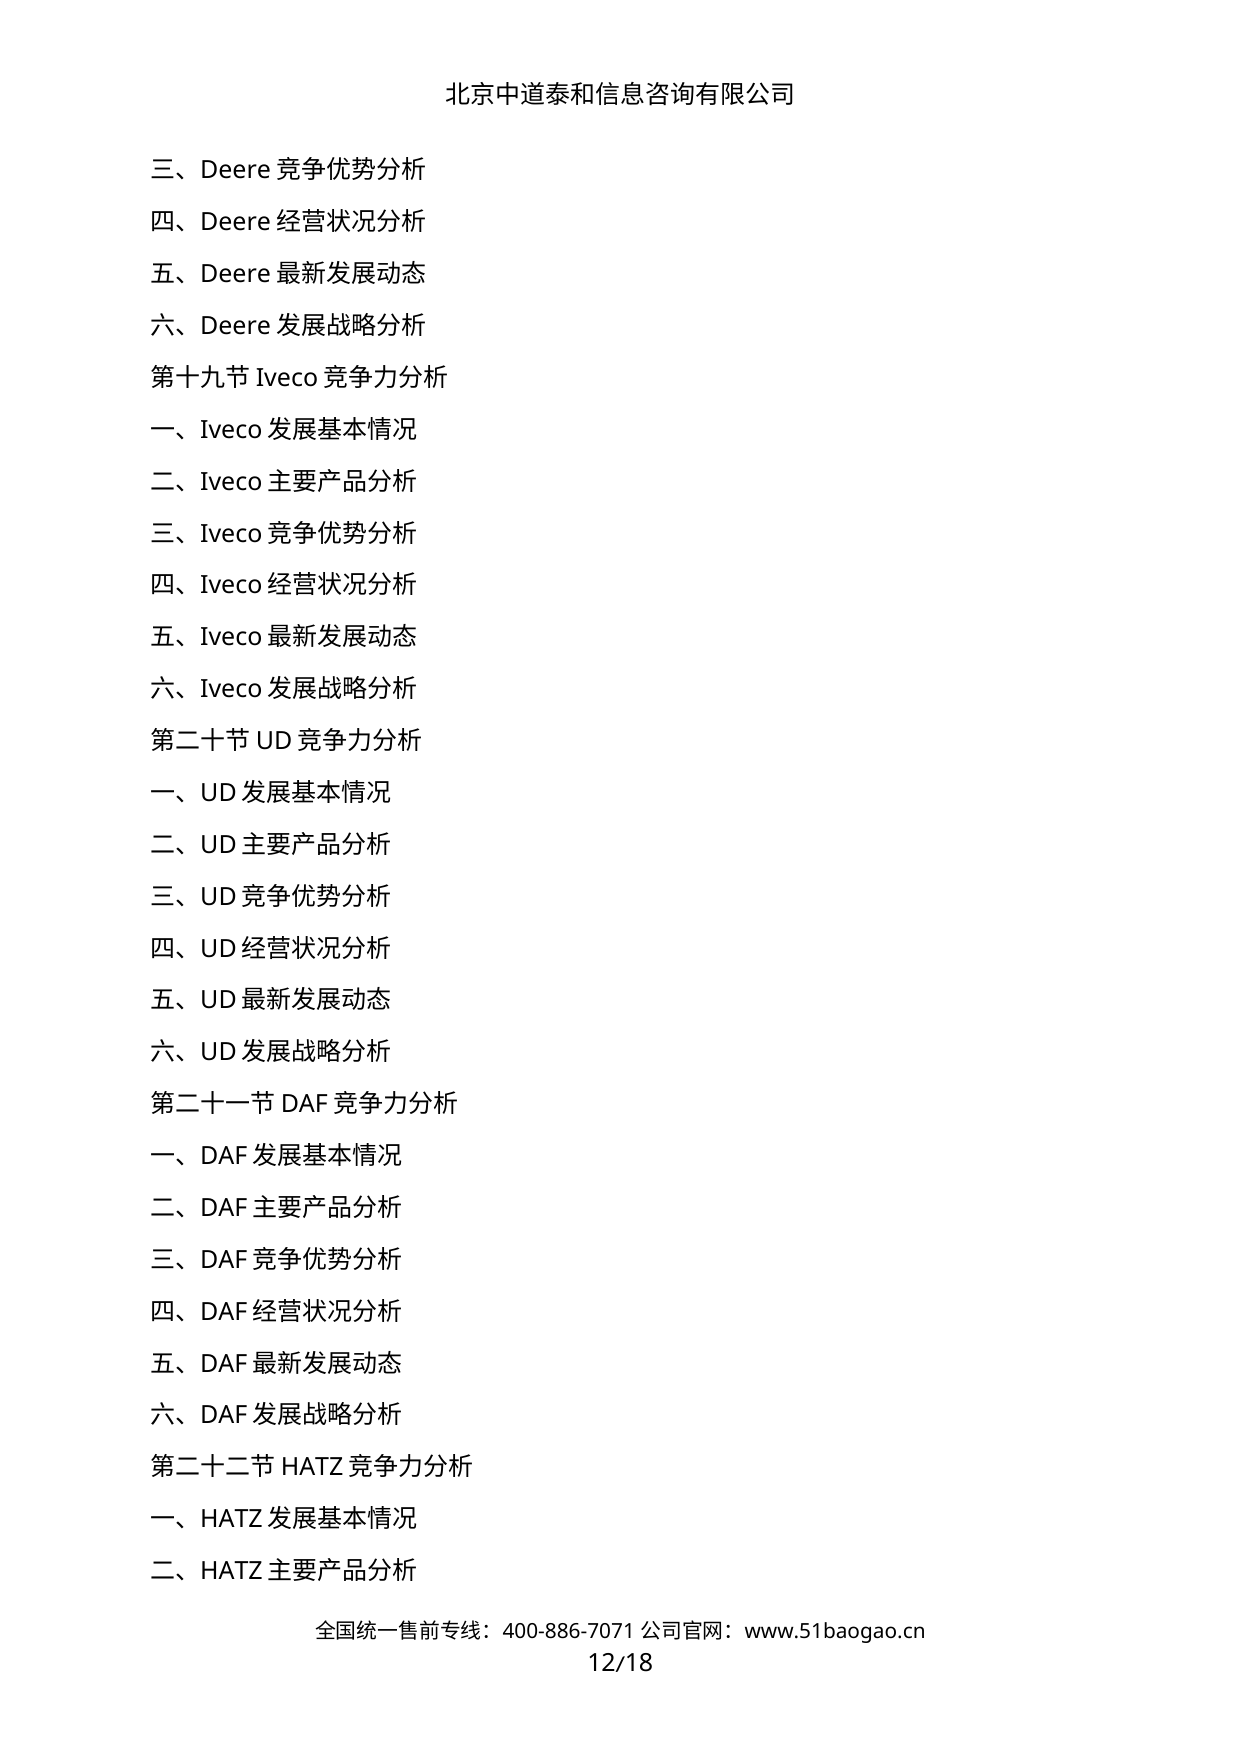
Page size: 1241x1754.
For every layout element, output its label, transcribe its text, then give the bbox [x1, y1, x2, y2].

text 一、Iveco发展基本情况 [150, 409, 1090, 446]
text 一、UD发展基本情况 [150, 772, 1090, 809]
text 四、Iveco经营状况分析 [150, 565, 1090, 601]
text 三、Deere竞争优势分析 [150, 150, 1090, 186]
text 五、Iveco最新发展动态 [150, 617, 1090, 653]
text 二、DAF主要产品分析 [150, 1187, 1090, 1224]
text 四、DAF经营状况分析 [150, 1291, 1090, 1327]
text 第二十二节 HATZ竞争力分析 [150, 1447, 1090, 1483]
text 第二十一节 DAF竞争力分析 [150, 1084, 1090, 1120]
text 四、UD经营状况分析 [150, 928, 1090, 964]
text 第二十节 UD竞争力分析 [150, 721, 1090, 757]
text 四、Deere经营状况分析 [150, 202, 1090, 238]
text 二、UD主要产品分析 [150, 824, 1090, 861]
text 三、UD竞争优势分析 [150, 876, 1090, 912]
text 三、Iveco竞争优势分析 [150, 513, 1090, 549]
text 第十九节 Iveco竞争力分析 [150, 357, 1090, 394]
text 一、HATZ发展基本情况 [150, 1499, 1090, 1535]
text 五、UD最新发展动态 [150, 980, 1090, 1016]
text 六、Iveco发展战略分析 [150, 669, 1090, 705]
text 一、DAF发展基本情况 [150, 1136, 1090, 1172]
text 六、UD发展战略分析 [150, 1032, 1090, 1068]
text 六、DAF发展战略分析 [150, 1395, 1090, 1431]
text 二、HATZ主要产品分析 [150, 1551, 1090, 1587]
text 二、Iveco主要产品分析 [150, 461, 1090, 497]
text 五、DAF最新发展动态 [150, 1343, 1090, 1379]
text 五、Deere最新发展动态 [150, 254, 1090, 290]
text 六、Deere发展战略分析 [150, 306, 1090, 342]
text 三、DAF竞争优势分析 [150, 1239, 1090, 1276]
